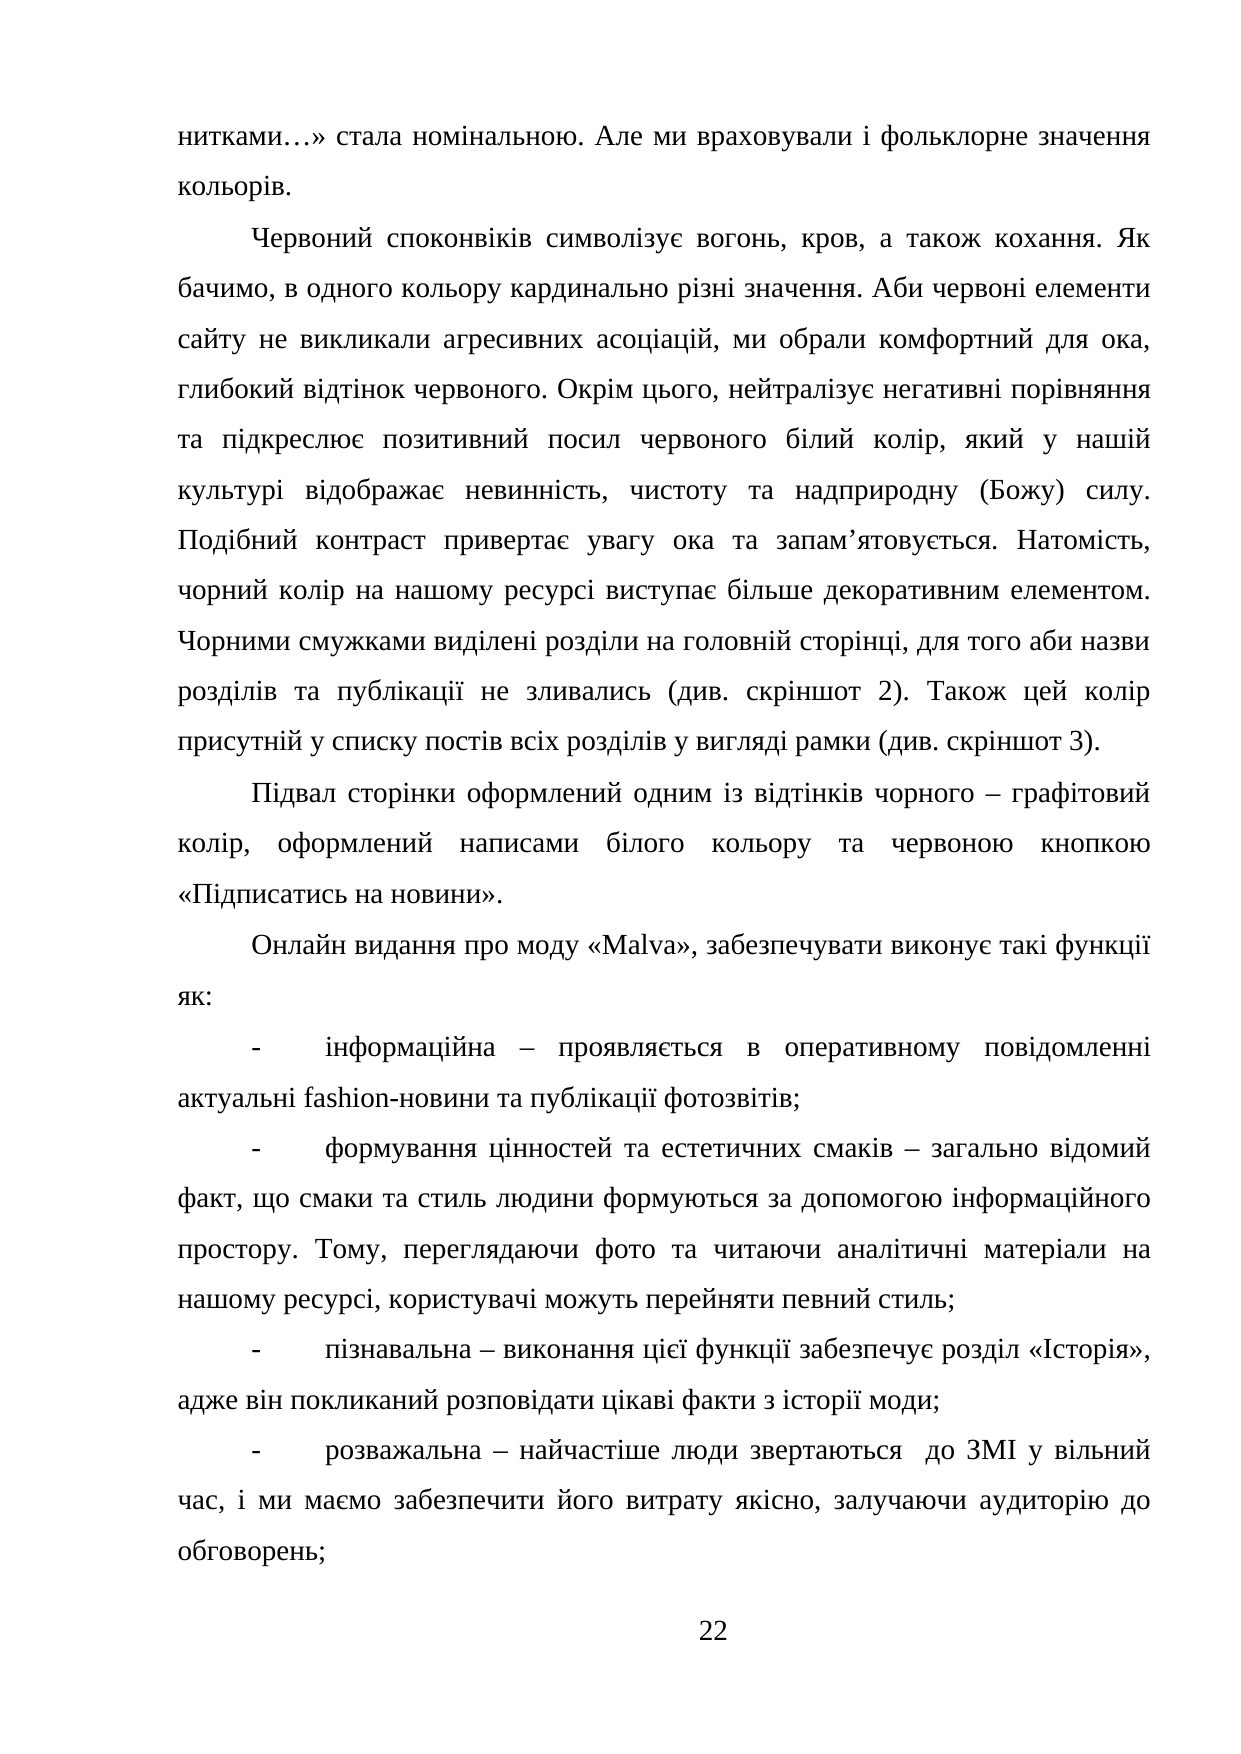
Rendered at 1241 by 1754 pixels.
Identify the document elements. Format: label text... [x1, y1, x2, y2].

text Онлайн видання про моду «Malva», забезпечувати виконує такі функції як: [177, 927, 1152, 1011]
text Підвал сторінки оформлений одним із відтінків чорного – графітовий колір, оформлений написами білого кольору та червоною кнопкою «Підписатись на новини». [177, 775, 1152, 909]
list формування цінностей та естетичних смаків – загально відомий факт, що смаки та стиль людини формуються за допомогою інформаційного простору. Тому, переглядаючи фото та читаючи аналітичні матеріали на нашому ресурсі, користувачі можуть перейняти певний стиль; [177, 1130, 1152, 1315]
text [177, 118, 1152, 202]
list пізнавальна – виконання цієї функції забезпечує розділ «Історія», адже він покликаний розповідати цікаві факти з історії моди; [177, 1331, 1152, 1415]
list інформаційна – проявляється в оперативному повідомленні актуальні fashion-новини та публікації фотозвітів; [177, 1029, 1152, 1113]
text Червоний споконвіків символізує вогонь, кров, а також кохання. Як бачимо, в одного кольору кардинально різні значення. Аби червоні елементи сайту не викликали агресивних асоціацій, ми обрали комфортний для ока, глибокий відтінок червоного. Окрім цього, нейтралізує негативні порівняння та підкреслює позитивний посил червоного білий колір, який у нашій культурі відображає невинність, чистоту та надприродну (Божу) силу. Подібний контраст привертає увагу ока та запам’ятовується. Натомість, чорний колір на нашому ресурсі виступає більше декоративним елементом. Чорними смужками виділені розділи на головній сторінці, для того аби назви розділів та публікації не зливались (див. скріншот 2). Також цей колір присутній у списку постів всіх розділів у вигляді рамки (див. скріншот 3). [177, 220, 1152, 757]
list розважальна – найчастіше люди звертаються до ЗМІ у вільний час, і ми маємо забезпечити його витрату якісно, залучаючи аудиторію до обговорень; [177, 1432, 1152, 1566]
